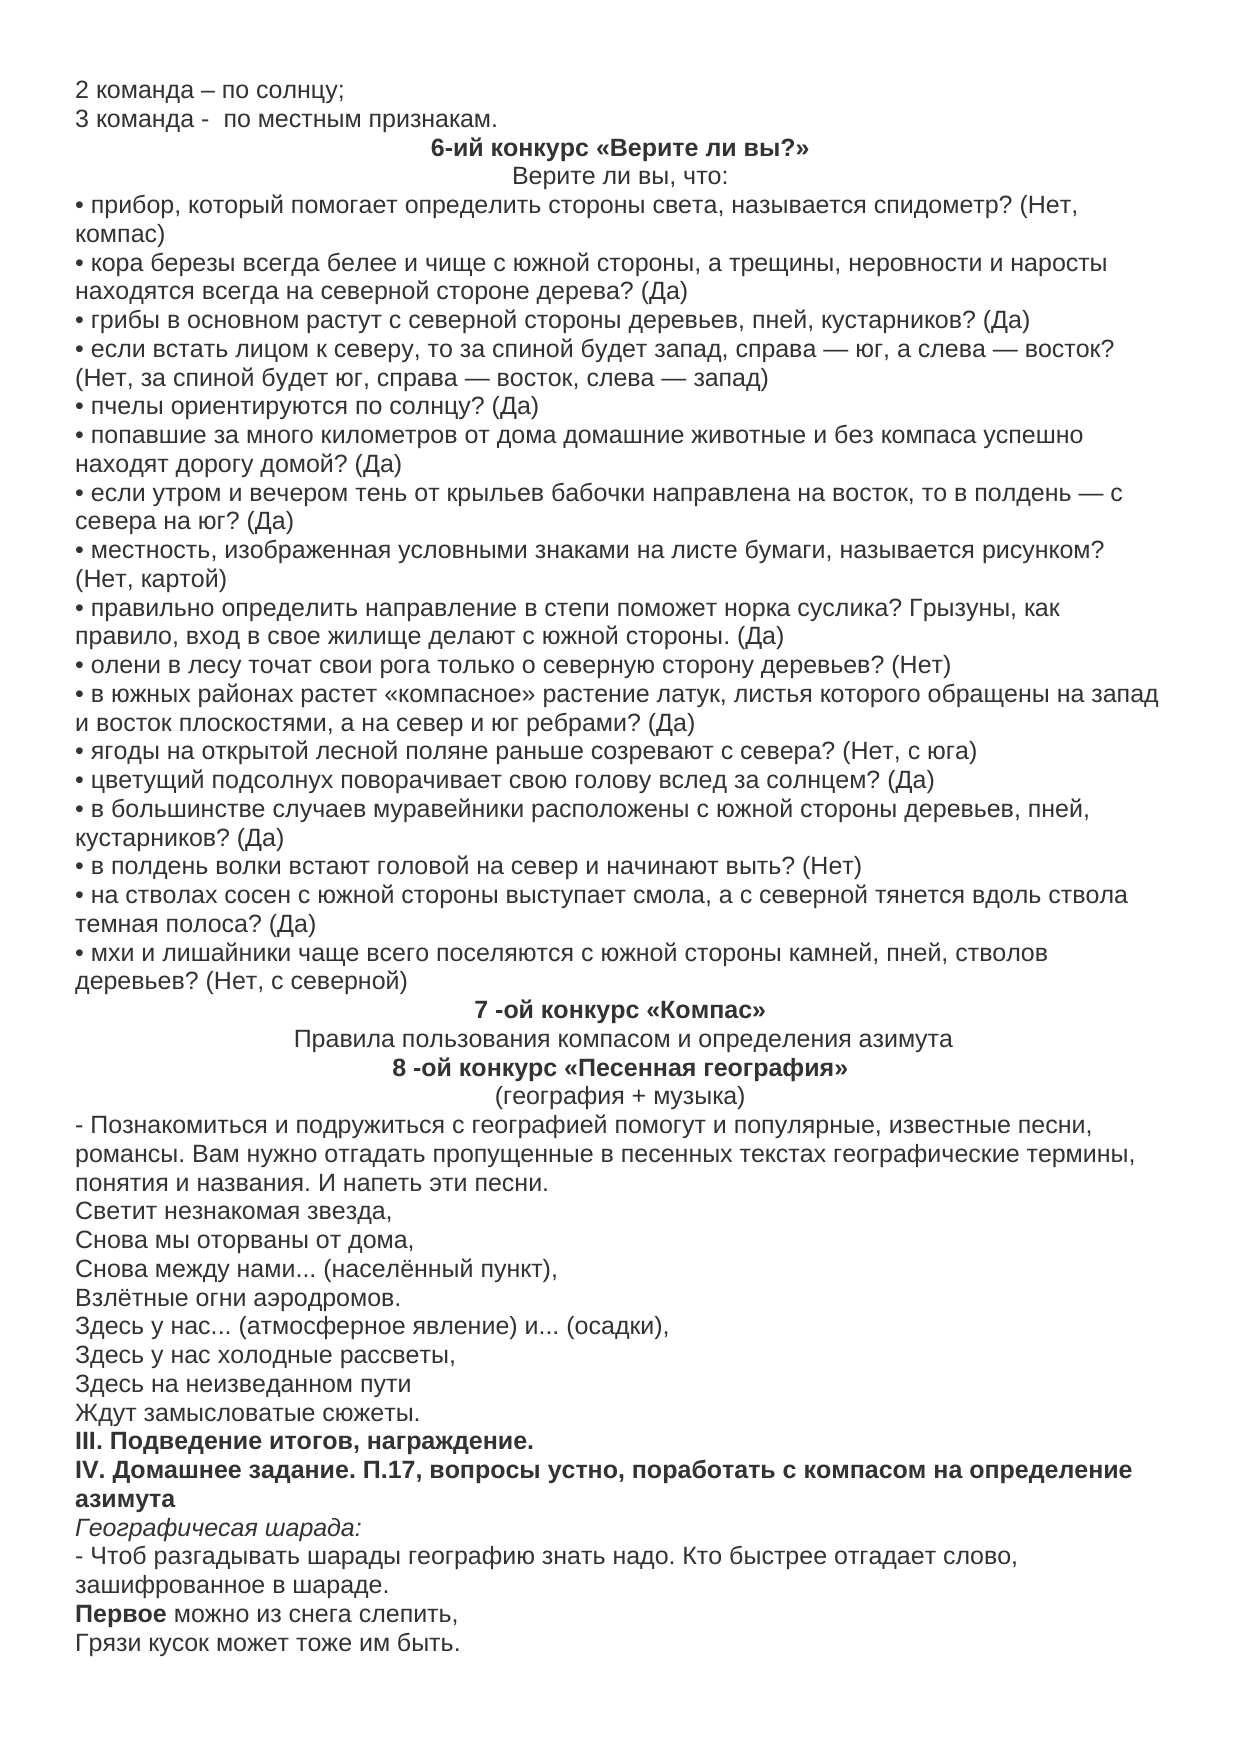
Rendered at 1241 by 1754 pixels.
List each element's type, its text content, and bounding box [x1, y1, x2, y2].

text • в большинстве случаев муравейники расположены с южной стороны деревьев, пней, кустарников? (Да) [75, 794, 1165, 851]
text • попавшие за много километров от дома домашние животные и без компаса успешно находят дорогу домой? (Да) [75, 420, 1165, 477]
text • кора березы всегда белее и чище с южной стороны, а трещины, неровности и наросты находятся всегда на северной стороне дерева? (Да) [75, 247, 1165, 305]
text • мхи и лишайники чаще всего поселяются с южной стороны камней, пней, стволов деревьев? (Нет, с северной) [75, 937, 1165, 995]
text • на стволах сосен с южной стороны выступает смола, а с северной тянется вдоль ствола темная полоса? (Да) [75, 880, 1165, 937]
text Правила пользования компасом и определения азимута [75, 1024, 1165, 1052]
text • ягоды на открытой лесной поляне раньше созревают с севера? (Нет, с юга) [75, 736, 1165, 765]
text 6-ий конкурс «Верите ли вы?» [75, 132, 1165, 161]
text • цветущий подсолнух поворачивает свою голову вслед за солнцем? (Да) [75, 765, 1165, 794]
text III. Подведение итогов, награждение. [75, 1426, 1165, 1455]
text • грибы в основном растут с северной стороны деревьев, пней, кустарников? (Да) [75, 305, 1165, 334]
text • в полдень волки встают головой на север и начинают выть? (Нет) [75, 851, 1165, 880]
text • олени в лесу точат свои рога только о северную сторону деревьев? (Нет) [75, 650, 1165, 679]
text • местность, изображенная условными знаками на листе бумаги, называется рисунком? (Нет, картой) [75, 535, 1165, 592]
text • в южных районах растет «компасное» растение латук, листья которого обращены на запад и восток плоскостями, а на север и юг ребрами? (Да) [75, 679, 1165, 736]
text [75, 1599, 1165, 1656]
text • правильно определить направление в степи поможет норка суслика? Грызуны, как правило, вход в свое жилище делают с южной стороны. (Да) [75, 592, 1165, 650]
text Светит незнакомая звезда, Снова мы оторваны от дома, Снова между нами... (населённый пункт), Взлётные огни аэродромов. Здесь у нас... (атмосферное явление) и... (осадки), Здесь у нас холодные рассветы, Здесь на неизведанном пути Ждут замысловатые сюжеты. [75, 1196, 1165, 1426]
text - Познакомиться и подружиться с географией помогут и популярные, известные песни, романсы. Вам нужно отгадать пропущенные в песенных текстах географические термины, понятия и названия. И напеть эти песни. [75, 1110, 1165, 1196]
text • если встать лицом к северу, то за спиной будет запад, справа — юг, а слева — восток? (Нет, за спиной будет юг, справа — восток, слева — запад) [75, 334, 1165, 391]
text - Чтоб разгадывать шарады географию знать надо. Кто быстрее отгадает слово, зашифрованное в шараде. [75, 1541, 1165, 1599]
text Географичесая шарада: [75, 1512, 1165, 1541]
text 3 команда - по местным признакам. [75, 104, 1165, 132]
text Верите ли вы, что: [75, 161, 1165, 190]
text • прибор, который помогает определить стороны света, называется спидометр? (Нет, компас) [75, 190, 1165, 247]
text • если утром и вечером тень от крыльев бабочки направлена на восток, то в полдень — с севера на юг? (Да) [75, 477, 1165, 535]
text IV. Домашнее задание. П.17, вопросы устно, поработать с компасом на определение азимута [75, 1455, 1165, 1512]
text 2 команда – по солнцу; [75, 75, 1165, 104]
text • пчелы ориентируются по солнцу? (Да) [75, 391, 1165, 420]
text 7 -ой конкурс «Компас» [75, 995, 1165, 1024]
text 8 -ой конкурс «Песенная география» (география + музыка) [75, 1052, 1165, 1110]
